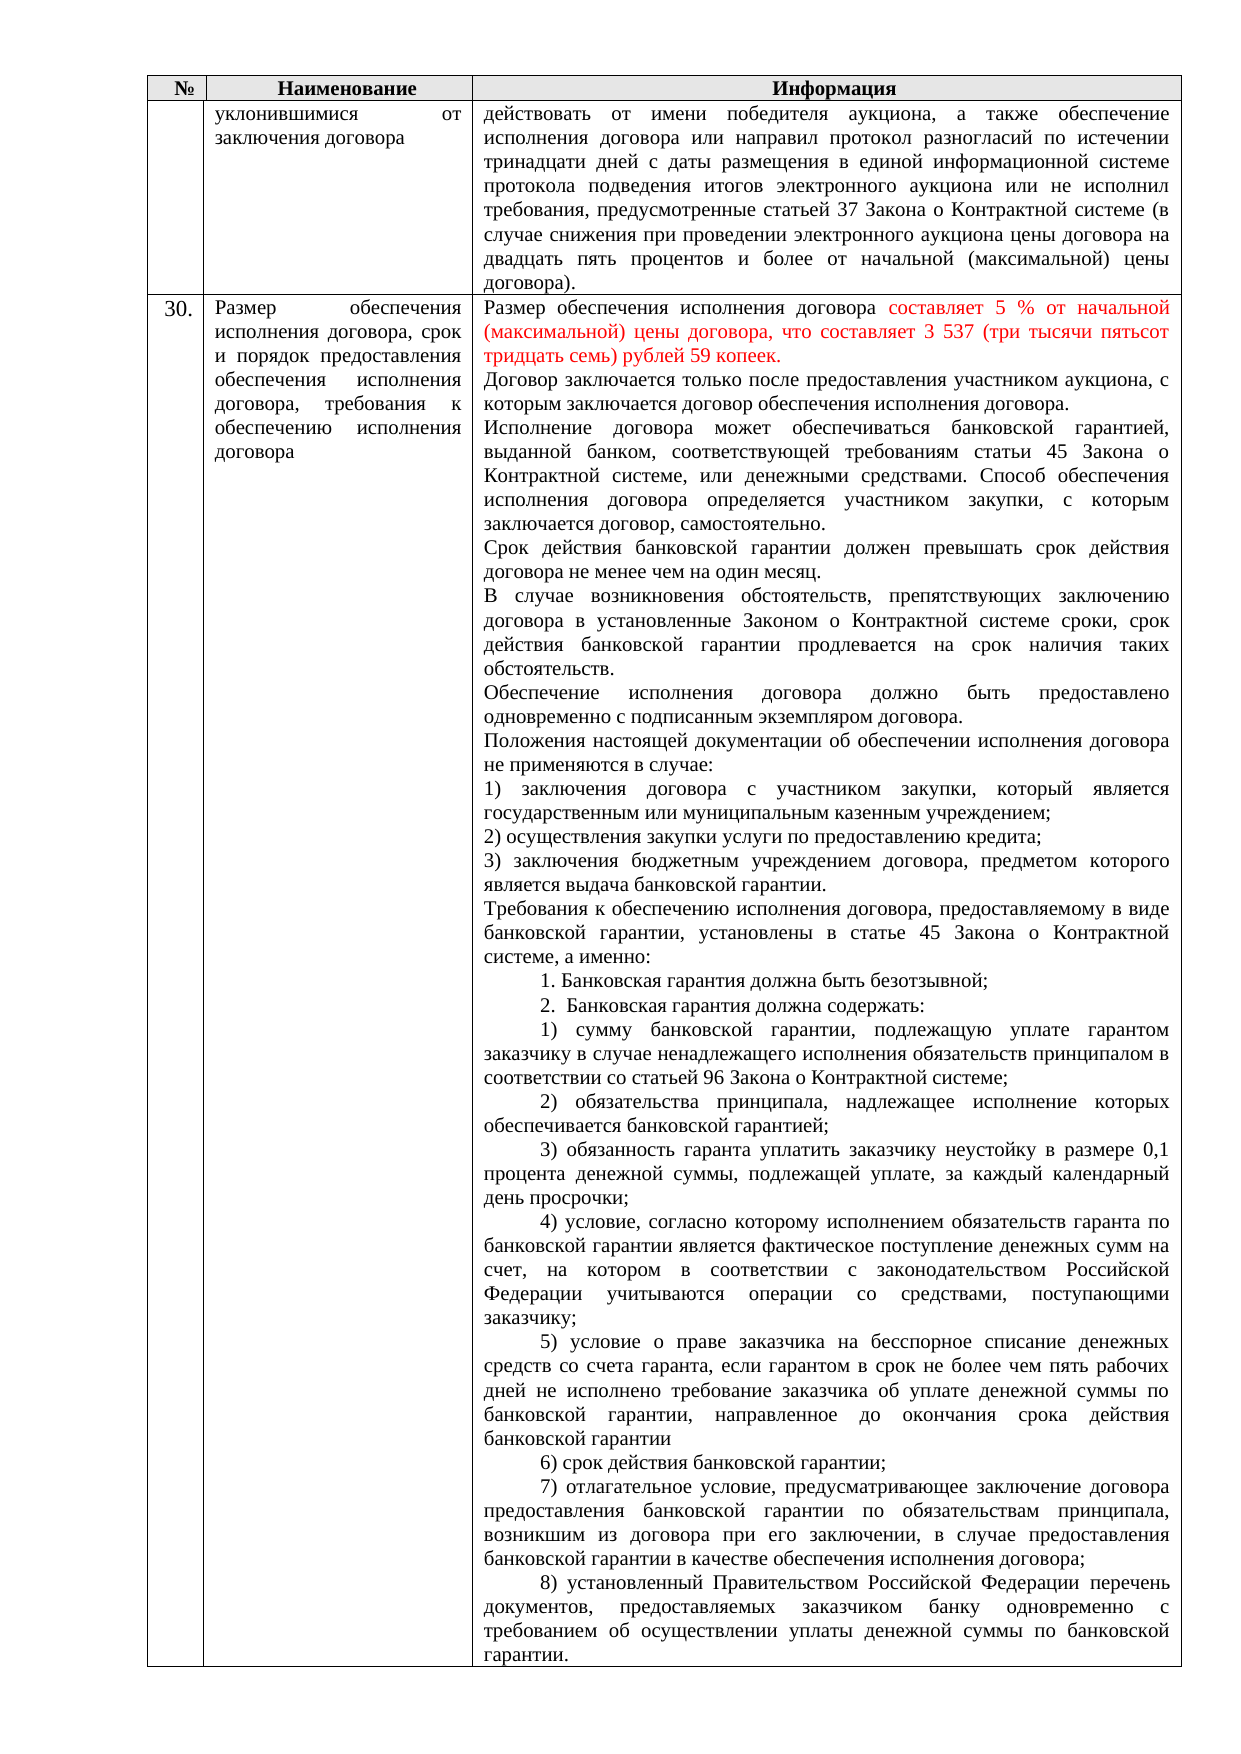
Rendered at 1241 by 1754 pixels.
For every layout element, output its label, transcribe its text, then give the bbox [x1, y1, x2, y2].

table_cell [148, 101, 203, 294]
table_header № [148, 76, 206, 100]
table_cell Размер обеспечения исполнения договора, срок и порядок предоставления обеспечения исполнения договора, требования к обеспечению исполнения договора [204, 295, 472, 1666]
table_cell Условия признания победителя электронного аукциона или иного участника такого аукциона уклонившимися от заключения договора [204, 101, 472, 294]
table_cell [148, 295, 203, 1666]
table_header Наименование [207, 76, 472, 100]
table_header Информация [473, 76, 1181, 100]
